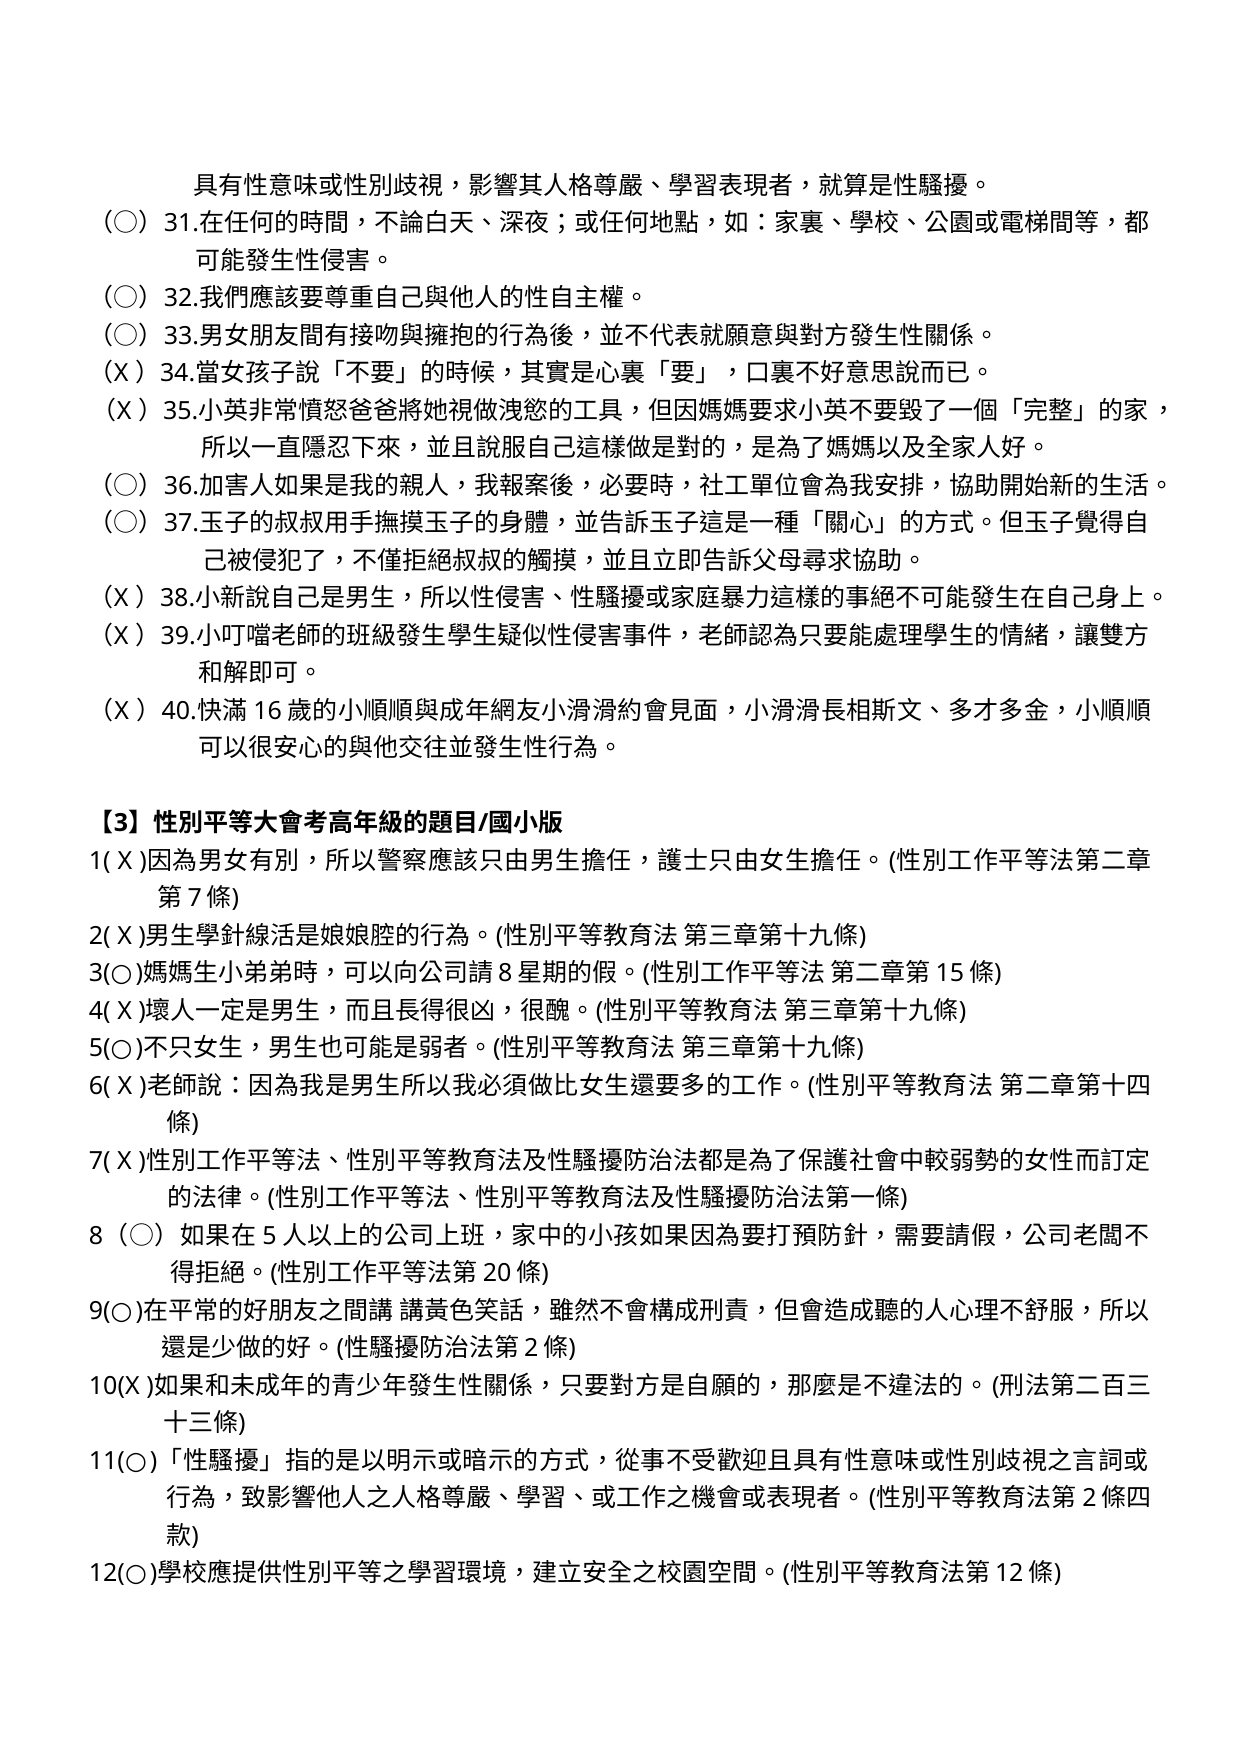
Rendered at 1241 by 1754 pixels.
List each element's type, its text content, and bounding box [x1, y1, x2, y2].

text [89, 164, 1152, 202]
text （X ）35.小英非常憤怒爸爸將她視做洩慾的工具，但因媽媽要求小英不要毀了一個「完整」的家，所以一直隱忍下來，並且說服自己這樣做是對的，是為了媽媽以及全家人好。 [92, 389, 1152, 464]
text （X ）34.當女孩子說「不要」的時候，其實是心裏「要」，口裏不好意思說而已。 [89, 352, 1152, 389]
text 5(○)不只女生，男生也可能是弱者。(性別平等教育法 第三章第十九條) [89, 1027, 1152, 1064]
text 8（○）如果在5人以上的公司上班，家中的小孩如果因為要打預防針，需要請假，公司老闆不得拒絕。(性別工作平等法第20條) [89, 1214, 1152, 1289]
text 11(○)「性騷擾」指的是以明示或暗示的方式，從事不受歡迎且具有性意味或性別歧視之言詞或行為，致影響他人之人格尊嚴、學習、或工作之機會或表現者。(性別平等教育法第2條四款) [89, 1439, 1152, 1552]
text （○）31.在任何的時間，不論白天、深夜；或任何地點，如：家裏、學校、公園或電梯間等，都可能發生性侵害。 [89, 202, 1152, 277]
text 10(X )如果和未成年的青少年發生性關係，只要對方是自願的，那麼是不違法的。(刑法第二百三十三條) [89, 1364, 1152, 1439]
text （○）33.男女朋友間有接吻與擁抱的行為後，並不代表就願意與對方發生性關係。 [89, 314, 1152, 352]
text 【3】性別平等大會考高年級的題目/國小版 [89, 802, 1152, 839]
text （X ）39.小叮噹老師的班級發生學生疑似性侵害事件，老師認為只要能處理學生的情緒，讓雙方和解即可。 [89, 614, 1152, 689]
text 9(○)在平常的好朋友之間講B講黃色笑話，雖然不會構成刑責，但會造成聽的人心理不舒服，所以還是少做的好。(性騷擾防治法第2條) [89, 1289, 1152, 1364]
text 4( X )壞人一定是男生，而且長得很凶，很醜。(性別平等教育法 第三章第十九條) [89, 989, 1152, 1027]
text 3(○)媽媽生小弟弟時，可以向公司請8星期的假。(性別工作平等法 第二章第15條) [89, 952, 1152, 989]
text （○）32.我們應該要尊重自己與他人的性自主權。 [89, 277, 1152, 314]
text 6( X )老師說：因為我是男生所以我必須做比女生還要多的工作。(性別平等教育法 第二章第十四條) [89, 1064, 1152, 1139]
text 2( X )男生學針線活是娘娘腔的行為。(性別平等教育法 第三章第十九條) [89, 914, 1152, 952]
text 12(○)學校應提供性別平等之學習環境，建立安全之校園空間。(性別平等教育法第12條) [89, 1552, 1152, 1589]
text （X ）38.小新說自己是男生，所以性侵害、性騷擾或家庭暴力這樣的事絕不可能發生在自己身上。 [89, 577, 1152, 614]
text 7( X )性別工作平等法、性別平等教育法及性騷擾防治法都是為了保護社會中較弱勢的女性而訂定的法律。(性別工作平等法、性別平等教育法及性騷擾防治法第一條) [89, 1139, 1152, 1214]
text （○）36.加害人如果是我的親人，我報案後，必要時，社工單位會為我安排，協助開始新的生活。 [89, 464, 1152, 502]
text （X ）40.快滿16歲的小順順與成年網友小滑滑約會見面，小滑滑長相斯文、多才多金，小順順可以很安心的與他交往並發生性行為。 [89, 689, 1152, 764]
text 1( X )因為男女有別，所以警察應該只由男生擔任，護士只由女生擔任。(性別工作平等法第二章第7條) [89, 839, 1152, 914]
text （○）37.玉子的叔叔用手撫摸玉子的身體，並告訴玉子這是一種「關心」的方式。但玉子覺得自己被侵犯了，不僅拒絕叔叔的觸摸，並且立即告訴父母尋求協助。 [89, 502, 1152, 577]
